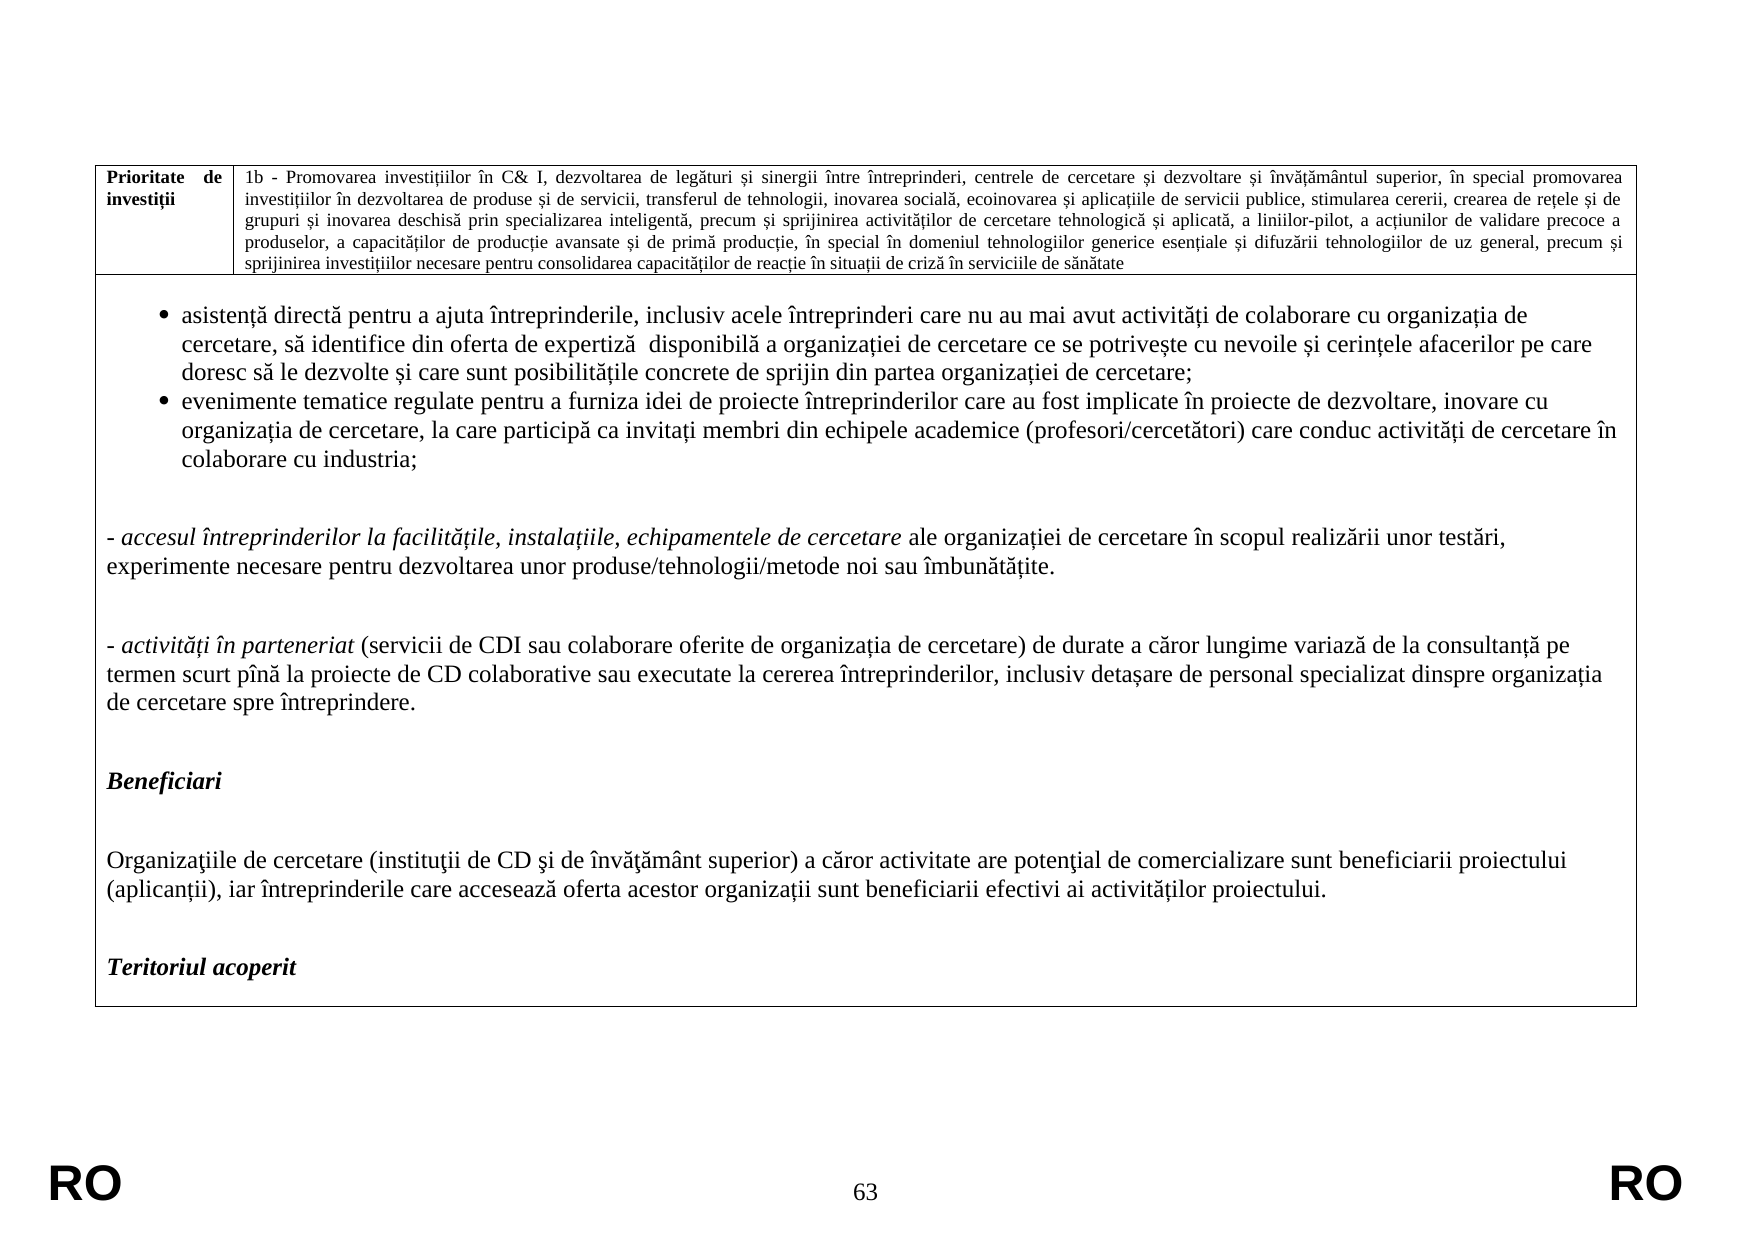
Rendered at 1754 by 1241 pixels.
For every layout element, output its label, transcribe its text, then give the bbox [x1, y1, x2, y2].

table_header 1b - Promovarea investițiilor în C& I, dezvoltarea de legături și sinergii între întreprinderi, centrele de cercetare și dezvoltare și învățământul superior, în special promovarea investițiilor în dezvoltarea de produse și de servicii, transferul de tehnologii, inovarea socială, ecoinovarea și aplicațiile de servicii publice, stimularea cererii, crearea de rețele și de grupuri și inovarea deschisă prin specializarea inteligentă, precum și sprijinirea activităților de cercetare tehnologică și aplicată, a liniilor-pilot, a acțiunilor de validare precoce a produselor, a capacităților de producție avansate și de primă producție, în special în domeniul tehnologiilor generice esențiale și difuzării tehnologiilor de uz general, precum și sprijinirea investițiilor necesare pentru consolidarea capacităților de reacție în situații de criză în serviciile de sănătate [234, 166, 1636, 274]
table_header Prioritate de investiții [96, 166, 233, 274]
